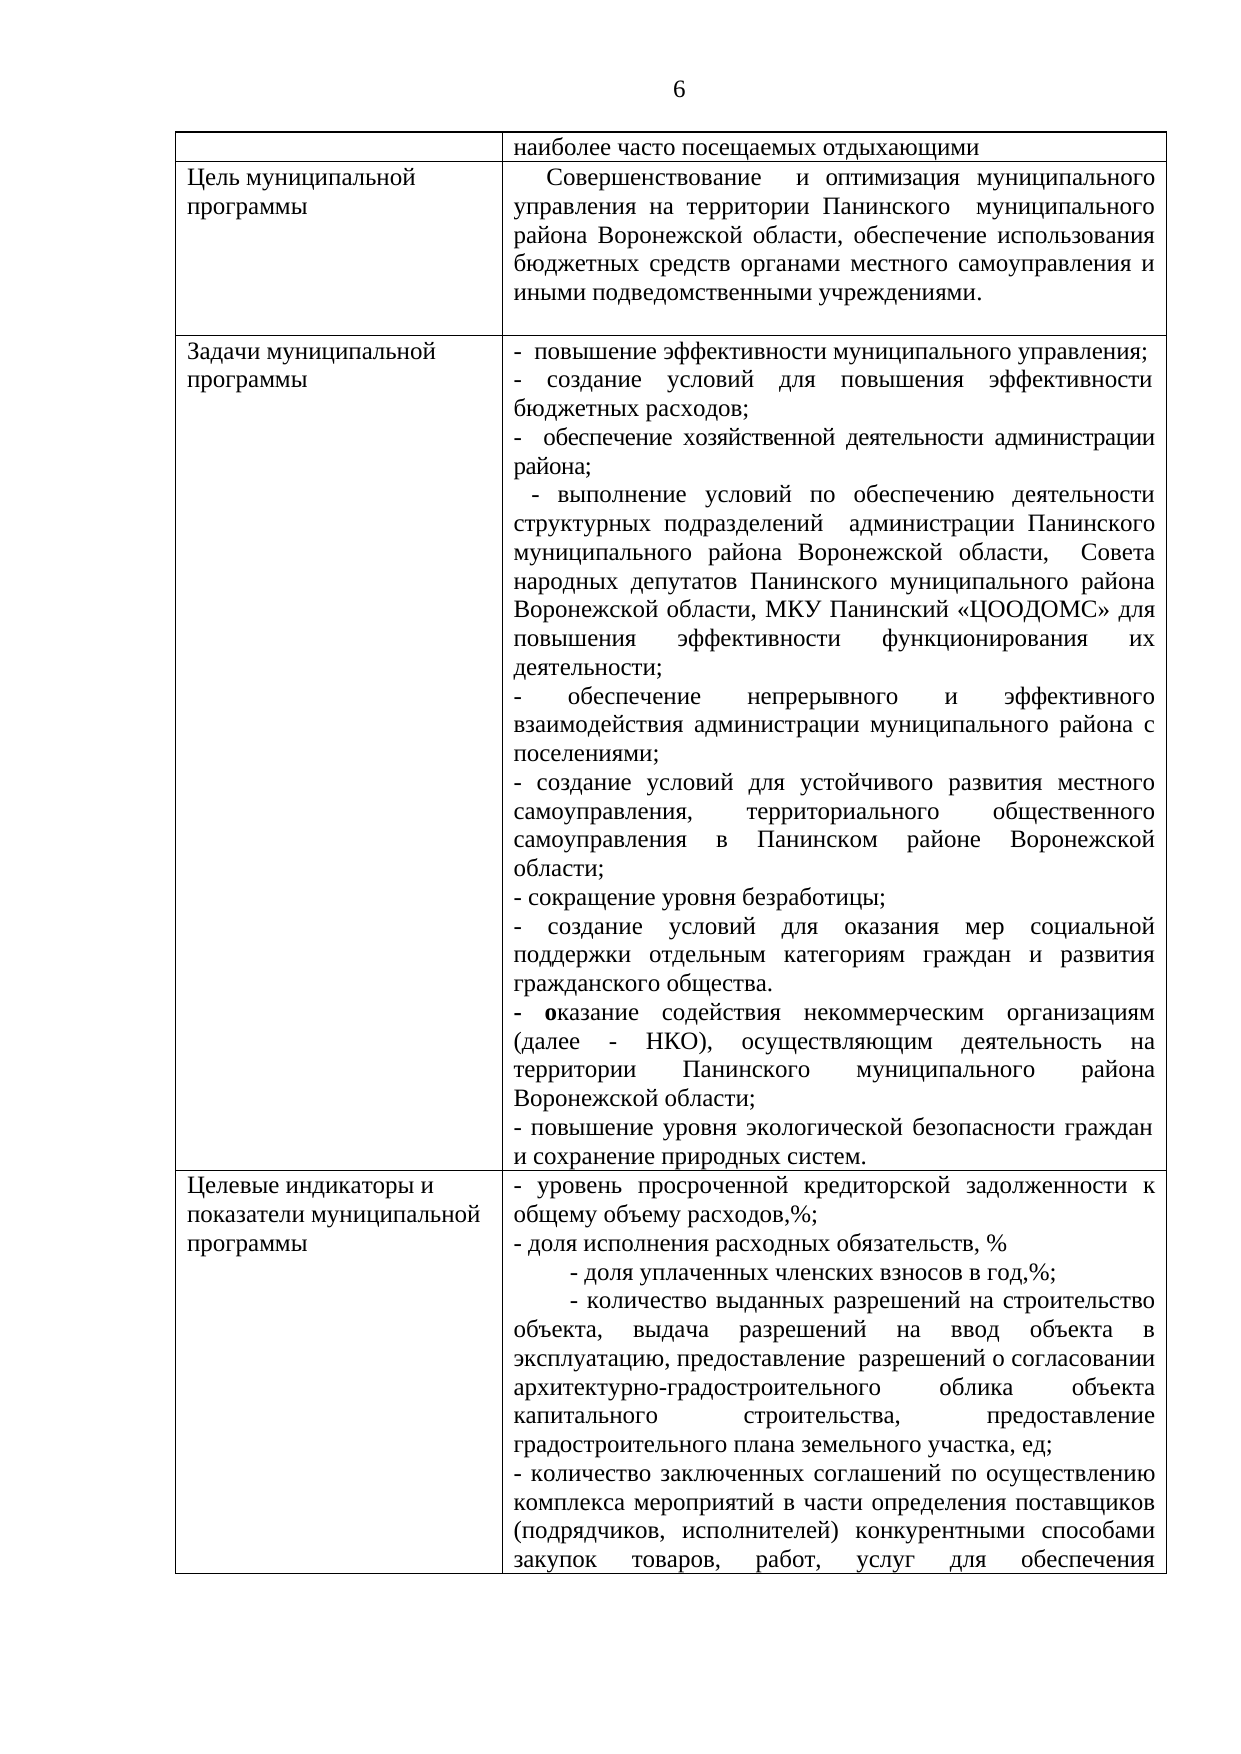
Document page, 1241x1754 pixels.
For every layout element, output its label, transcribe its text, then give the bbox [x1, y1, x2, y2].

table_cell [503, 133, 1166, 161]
table_cell - повышение эффективности муниципального управления; - создание условий для повышения эффективности бюджетных расходов; - обеспечение хозяйственной деятельности администрации района; - выполнение условий по обеспечению деятельности структурных подразделений администрации Панинского муниципального района Воронежской области, Совета народных депутатов Панинского муниципального района Воронежской области, МКУ Панинский «ЦООДОМС» для повышения эффективности функционирования их деятельности; - обеспечение непрерывного и эффективного взаимодействия администрации муниципального района с поселениями; - создание условий для устойчивого развития местного самоуправления, территориального общественного самоуправления в Панинском районе Воронежской области; - сокращение уровня безработицы; - создание условий для оказания мер социальной поддержки отдельным категориям граждан и развития гражданского общества. - оказание содействия некоммерческим организациям (далее - НКО), осуществляющим деятельность на территории Панинского муниципального района Воронежской области; - повышение уровня экологической безопасности граждан и сохранение природных систем. [503, 336, 1166, 1169]
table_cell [176, 133, 502, 161]
table_cell Совершенствование и оптимизация муниципального управления на территории Панинского муниципального района Воронежской области, обеспечение использования бюджетных средств органами местного самоуправления и иными подведомственными учреждениями. [503, 162, 1166, 335]
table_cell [503, 1171, 1166, 1573]
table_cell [176, 1171, 502, 1573]
table_cell Цель муниципальной программы [176, 162, 502, 335]
table_cell Задачи муниципальной программы [176, 336, 502, 1169]
